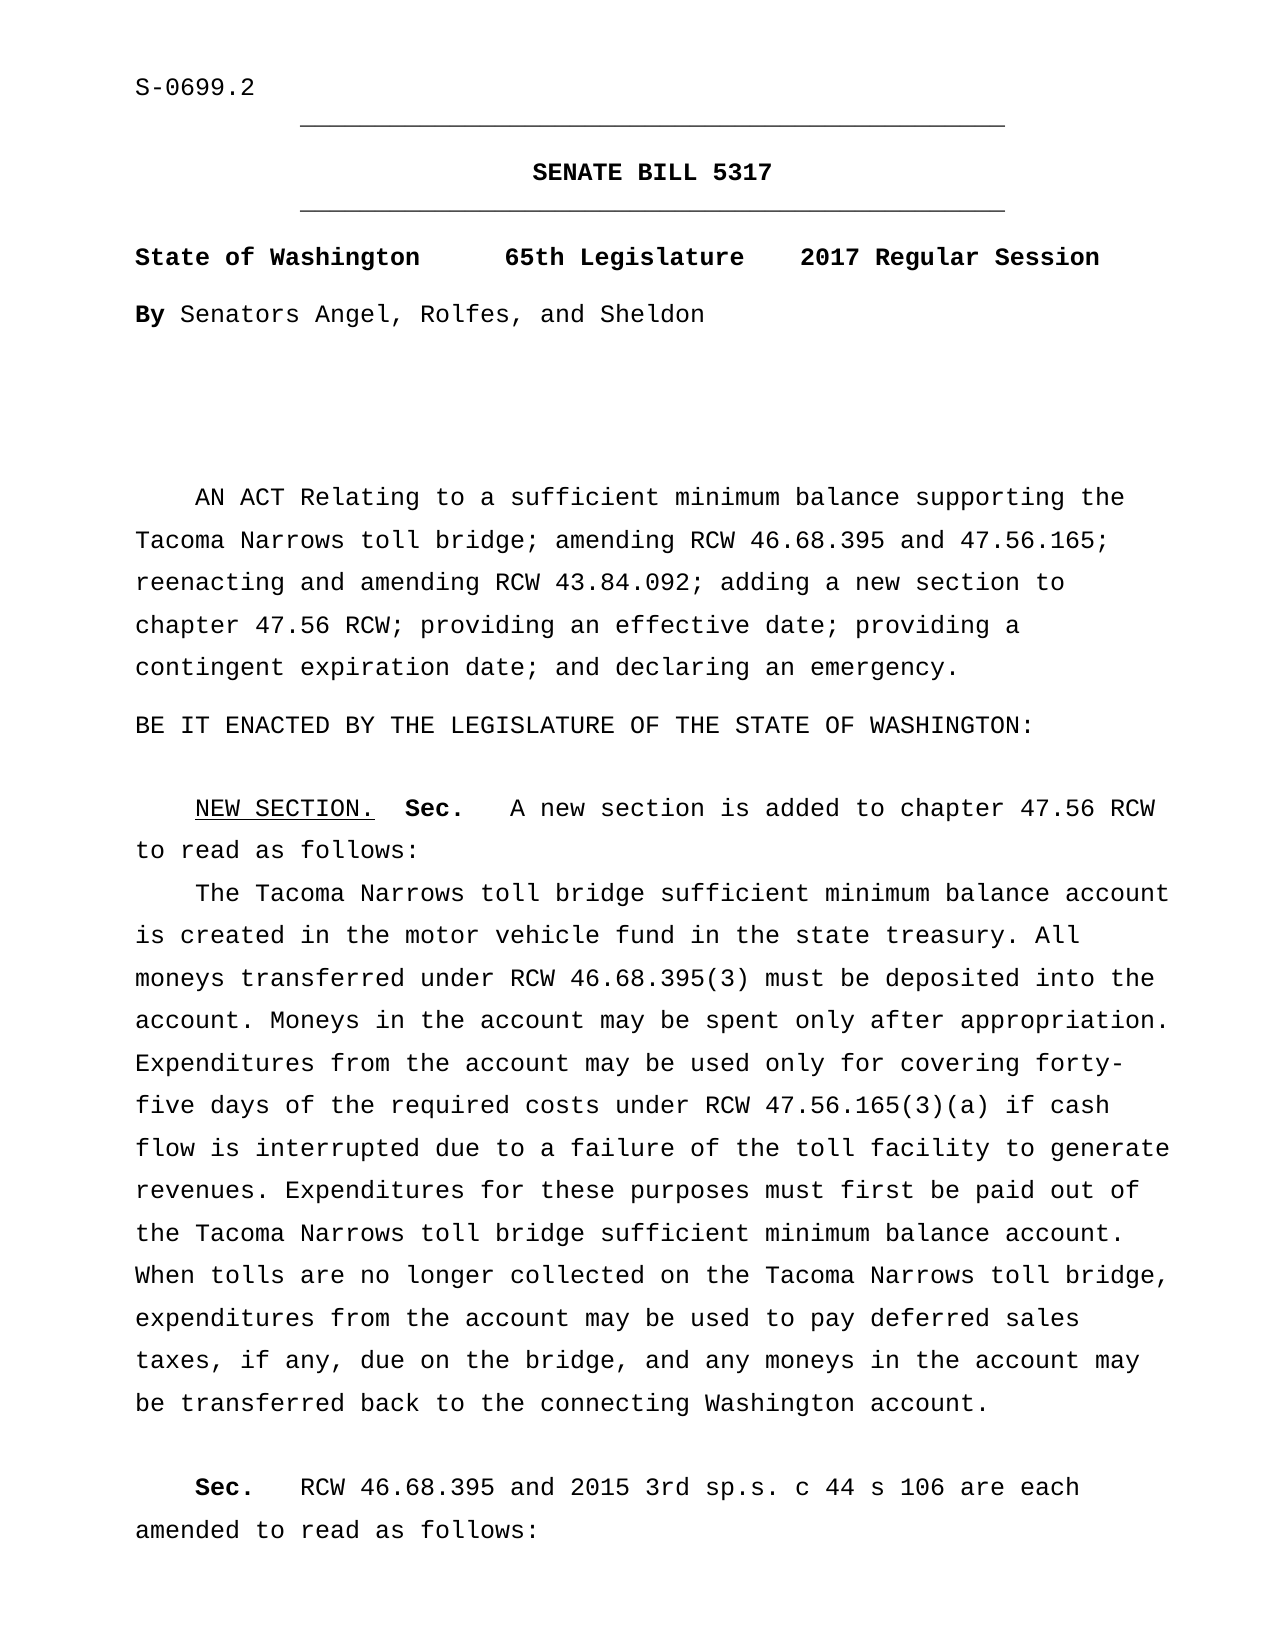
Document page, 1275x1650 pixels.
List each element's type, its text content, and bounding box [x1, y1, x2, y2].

text The Tacoma Narrows toll bridge sufficient minimum balance account is created in the motor vehicle fund in the state treasury. All moneys transferred under RCW 46.68.395(3) must be deposited into the account. Moneys in the account may be spent only after appropriation. Expenditures from the account may be used only for covering forty-five days of the required costs under RCW 47.56.165(3)(a) if cash flow is interrupted due to a failure of the toll facility to generate revenues. Expenditures for these purposes must first be paid out of the Tacoma Narrows toll bridge sufficient minimum balance account. When tolls are no longer collected on the Tacoma Narrows toll bridge, expenditures from the account may be used to pay deferred sales taxes, if any, due on the bridge, and any moneys in the account may be transferred back to the connecting Washington account. [135, 867, 1170, 1420]
text _______________________________________________ [135, 103, 1170, 132]
text S-0699.2 [135, 75, 1170, 103]
text AN ACT Relating to a sufficient minimum balance supporting the Tacoma Narrows toll bridge; amending RCW 46.68.395 and 47.56.165; reenacting and amending RCW 43.84.092; adding a new section to chapter 47.56 RCW; providing an effective date; providing a contingent expiration date; and declaring an emergency. [135, 472, 1170, 684]
text BE IT ENACTED BY THE LEGISLATURE OF THE STATE OF WASHINGTON: [135, 712, 1170, 741]
text _______________________________________________ [135, 188, 1170, 217]
text State of Washington 65th Legislature 2017 Regular Session [135, 245, 1170, 273]
text By Senators Angel, Rolfes, and Sheldon [135, 302, 1170, 330]
text Sec. RCW 46.68.395 and 2015 3rd sp.s. c 44 s 106 are each amended to read as follows: [135, 1462, 1170, 1547]
text SENATE BILL 5317 [135, 160, 1170, 188]
text NEW SECTION. Sec. A new section is added to chapter 47.56 RCW to read as follows: [135, 782, 1170, 867]
